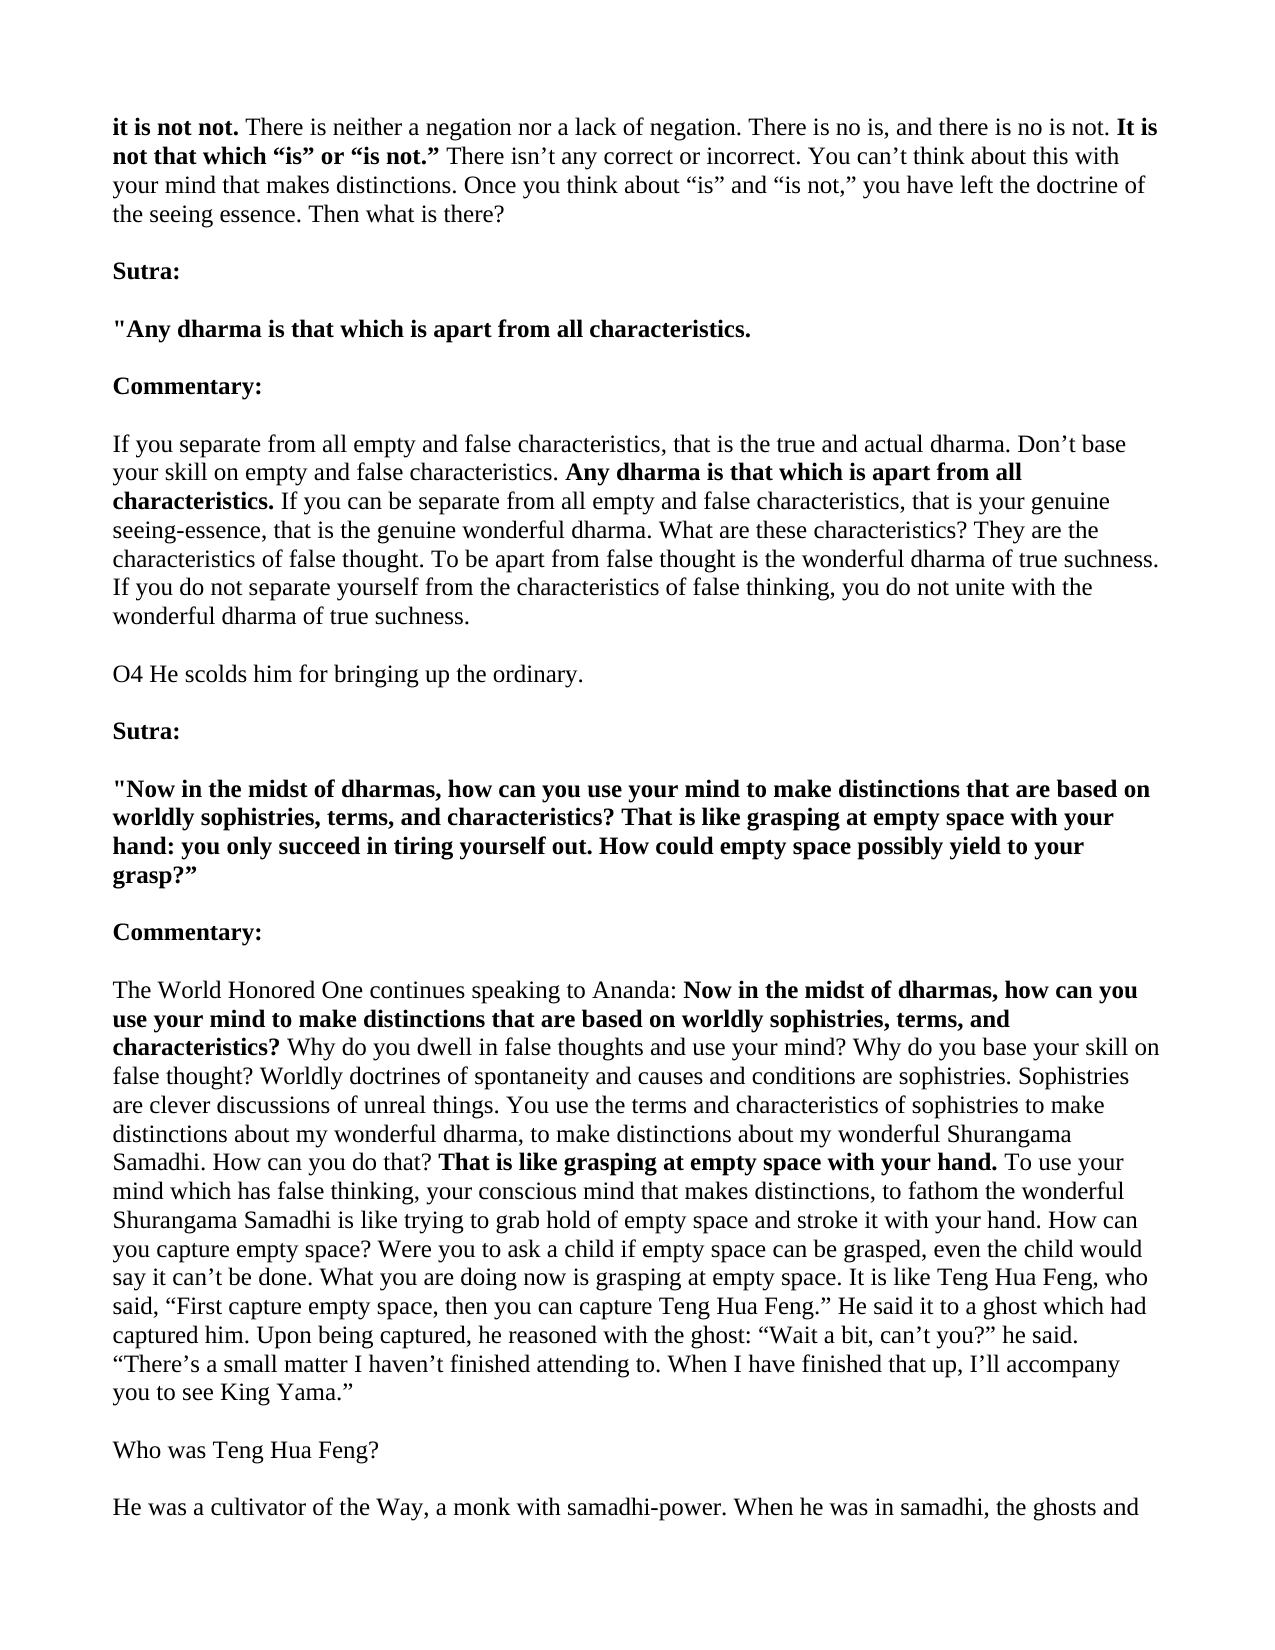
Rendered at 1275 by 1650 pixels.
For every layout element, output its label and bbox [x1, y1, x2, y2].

text [112, 112, 1162, 1521]
